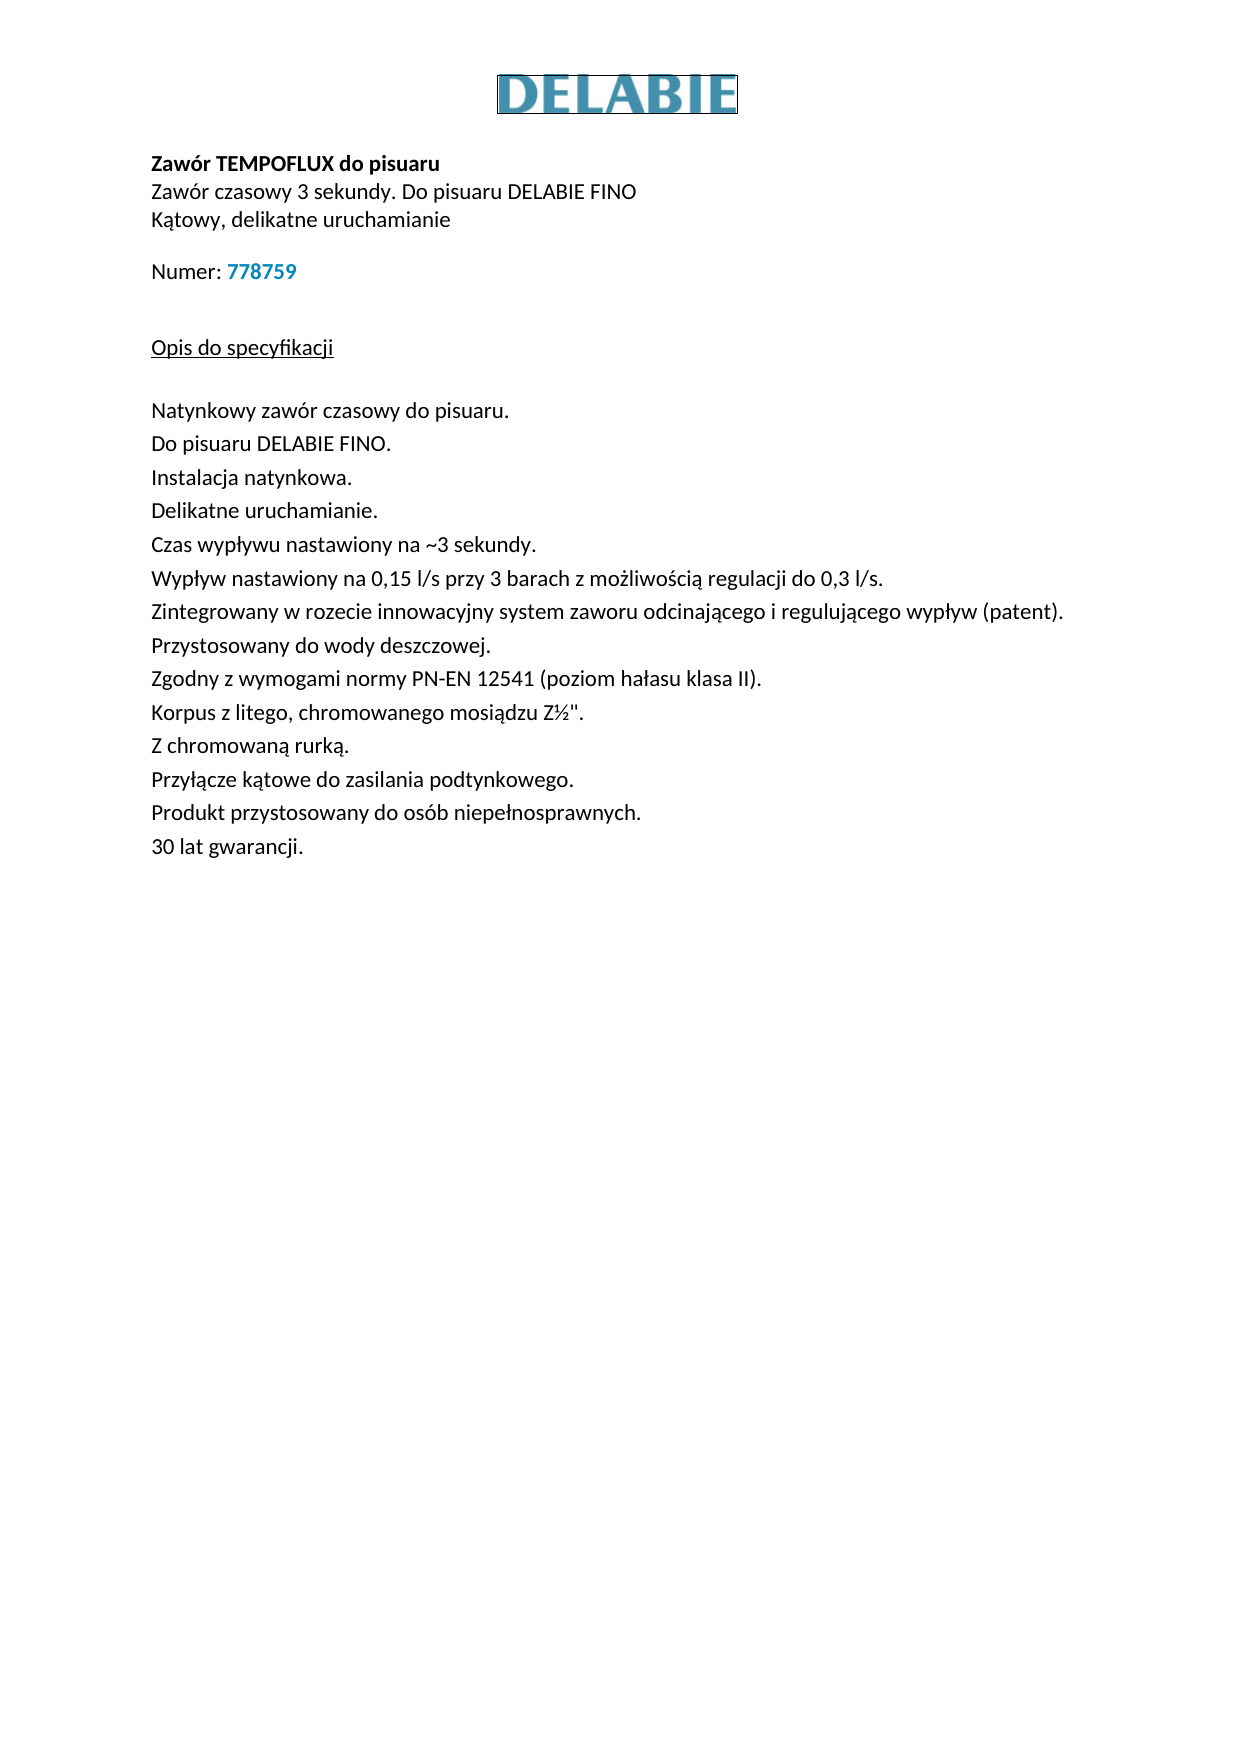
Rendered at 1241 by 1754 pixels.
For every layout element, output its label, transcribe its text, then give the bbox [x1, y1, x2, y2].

text Korpus z litego, chromowanego mosiądzu Z½". [151, 698, 1084, 726]
text Z chromowaną rurką. [151, 731, 1084, 759]
picture [498, 76, 737, 113]
text Czas wypływu nastawiony na ~3 sekundy. [151, 530, 1084, 558]
text Opis do specyfikacji [151, 333, 1084, 361]
text Numer: 778759 [151, 257, 1084, 285]
text Produkt przystosowany do osób niepełnosprawnych. [151, 798, 1084, 827]
text Delikatne uruchamianie. [151, 497, 1084, 525]
text Przystosowany do wody deszczowej. [151, 631, 1084, 659]
text Instalacja natynkowa. [151, 463, 1084, 491]
text Zawór czasowy 3 sekundy. Do pisuaru DELABIE FINO [151, 177, 1084, 205]
text Do pisuaru DELABIE FINO. [151, 429, 1084, 458]
text Zawór TEMPOFLUX do pisuaru [151, 149, 1084, 177]
text Zgodny z wymogami normy PN-EN 12541 (poziom hałasu klasa II). [151, 664, 1084, 692]
text 30 lat gwarancji. [151, 832, 1084, 860]
text Natynkowy zawór czasowy do pisuaru. [151, 396, 1084, 424]
text Przyłącze kątowe do zasilania podtynkowego. [151, 765, 1084, 793]
text Zintegrowany w rozecie innowacyjny system zaworu odcinającego i regulującego wypływ (patent). [151, 597, 1084, 625]
text Wypływ nastawiony na 0,15 l/s przy 3 barach z możliwością regulacji do 0,3 l/s. [151, 564, 1084, 592]
text Kątowy, delikatne uruchamianie [151, 205, 1084, 233]
